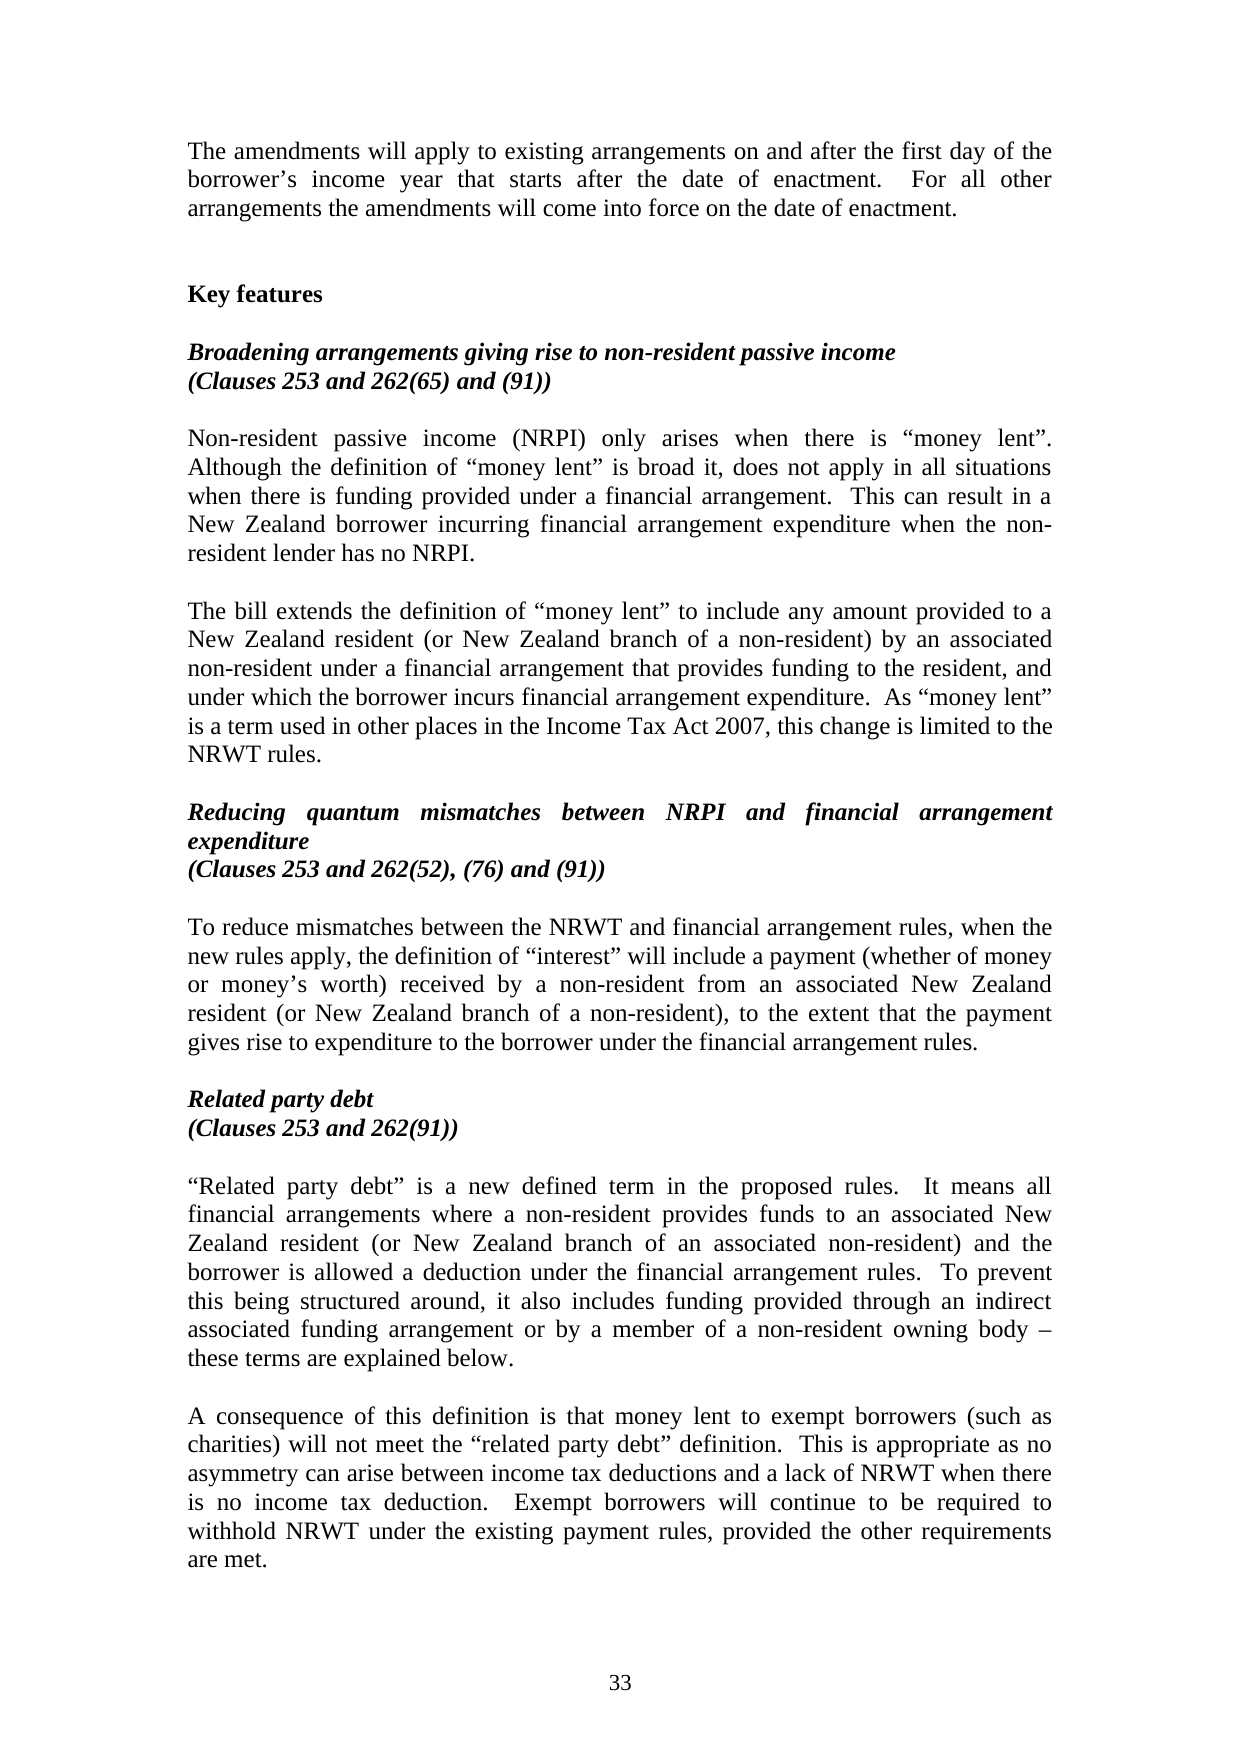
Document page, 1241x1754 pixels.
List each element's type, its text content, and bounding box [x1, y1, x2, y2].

subtitle Broadening arrangements giving rise to non-resident passive income [187, 337, 1053, 366]
subtitle (Clauses 253 and 262(91)) [187, 1113, 1053, 1142]
text “Related party debt” is a new defined term in the proposed rules. It means all financial arrangements where a non-resident provides funds to an associated New Zealand resident (or New Zealand branch of an associated non-resident) and the borrower is allowed a deduction under the financial arrangement rules. To prevent this being structured around, it also includes funding provided through an indirect associated funding arrangement or by a member of a non-resident owning body – these terms are explained below. [187, 1171, 1053, 1372]
subtitle (Clauses 253 and 262(65) and (91)) [187, 366, 1053, 394]
subtitle Key features [187, 279, 1053, 308]
subtitle Related party debt [187, 1084, 1053, 1113]
text A consequence of this definition is that money lent to exempt borrowers (such as charities) will not meet the “related party debt” definition. This is appropriate as no asymmetry can arise between income tax deductions and a lack of NRWT when there is no income tax deduction. Exempt borrowers will continue to be required to withhold NRWT under the existing payment rules, provided the other requirements are met. [187, 1401, 1053, 1573]
text The bill extends the definition of “money lent” to include any amount provided to a New Zealand resident (or New Zealand branch of a non-resident) by an associated non-resident under a financial arrangement that provides funding to the resident, and under which the borrower incurs financial arrangement expenditure. As “money lent” is a term used in other places in the Income Tax Act 2007, this change is limited to the NRWT rules. [187, 596, 1053, 768]
subtitle Reducing quantum mismatches between NRPI and financial arrangement expenditure [187, 797, 1053, 854]
text The amendments will apply to existing arrangements on and after the first day of the borrower’s income year that starts after the date of enactment. For all other arrangements the amendments will come into force on the date of enactment. [187, 136, 1053, 222]
text To reduce mismatches between the NRWT and financial arrangement rules, when the new rules apply, the definition of “interest” will include a payment (whether of money or money’s worth) received by a non-resident from an associated New Zealand resident (or New Zealand branch of a non-resident), to the extent that the payment gives rise to expenditure to the borrower under the financial arrangement rules. [187, 912, 1053, 1056]
subtitle (Clauses 253 and 262(52), (76) and (91)) [187, 854, 1053, 883]
text Non-resident passive income (NRPI) only arises when there is “money lent”. Although the definition of “money lent” is broad it, does not apply in all situations when there is funding provided under a financial arrangement. This can result in a New Zealand borrower incurring financial arrangement expenditure when the non-resident lender has no NRPI. [187, 423, 1053, 567]
